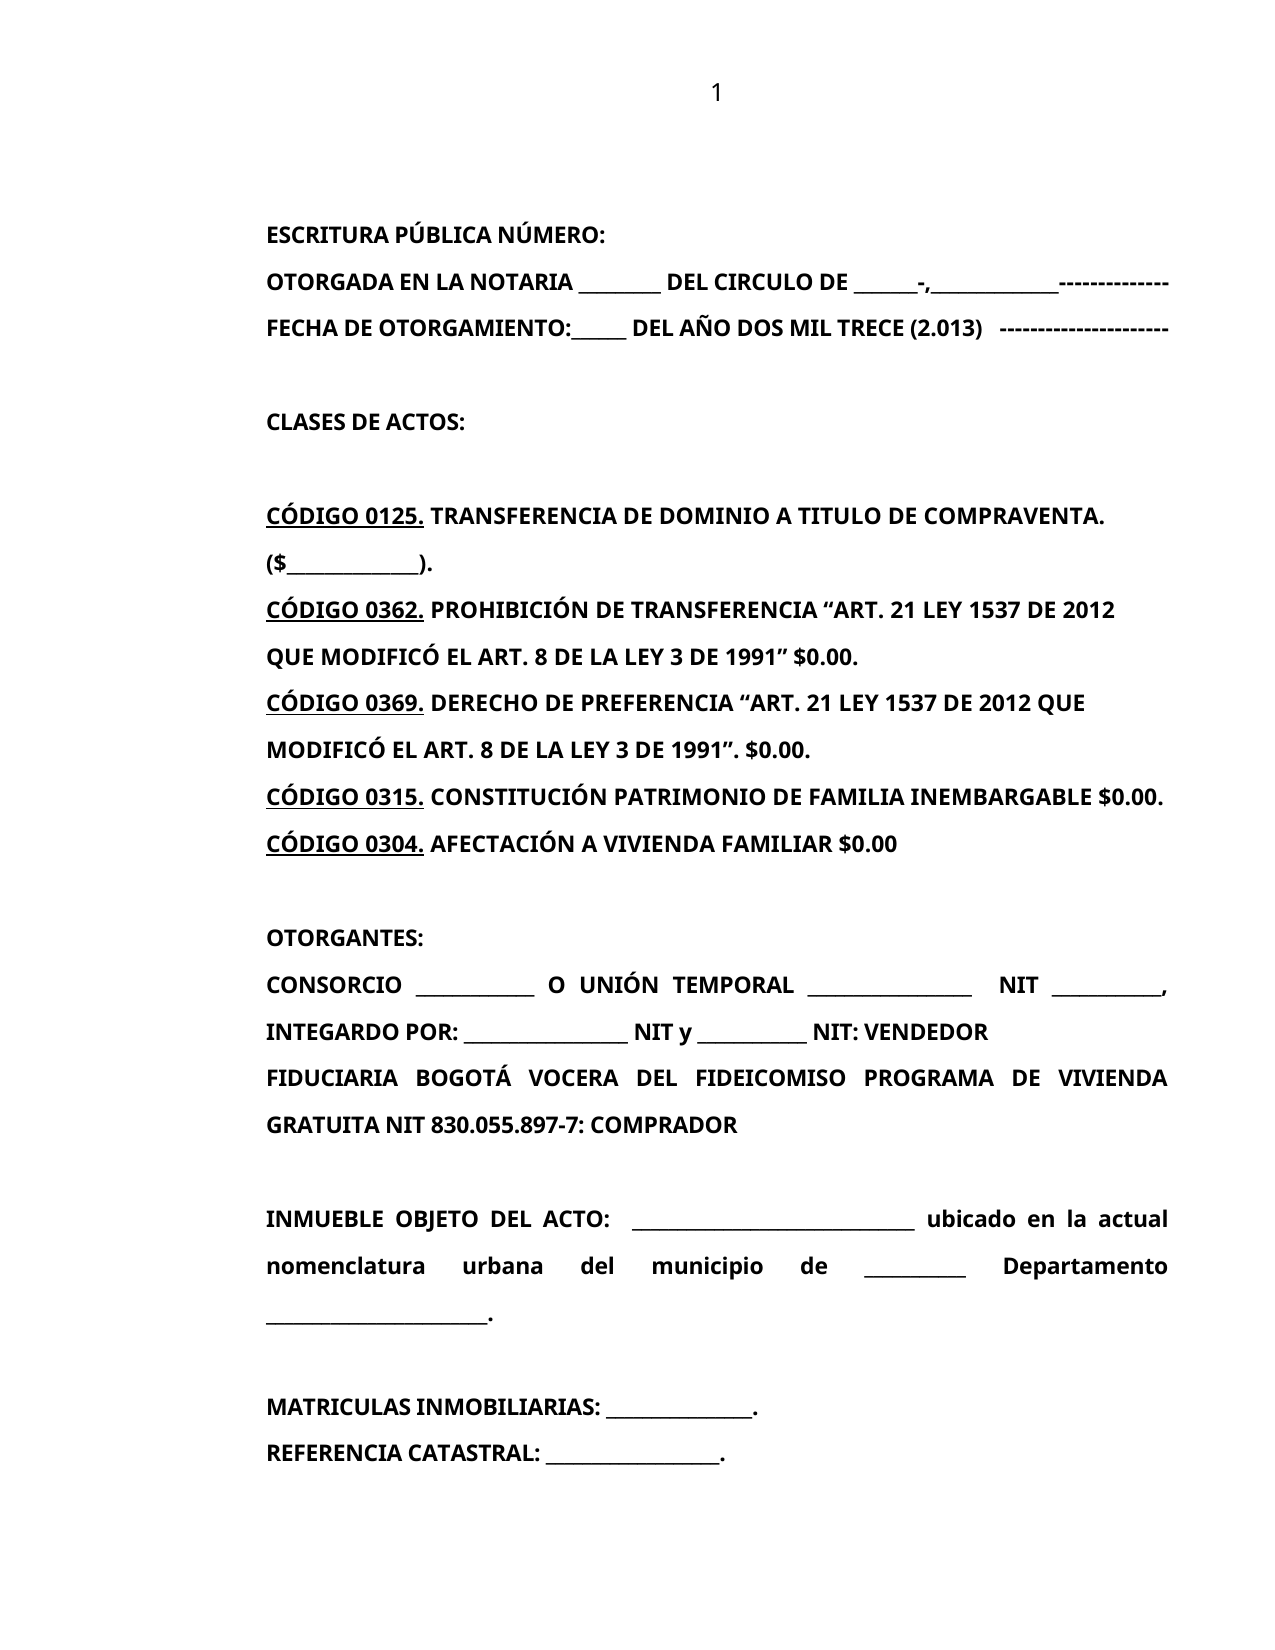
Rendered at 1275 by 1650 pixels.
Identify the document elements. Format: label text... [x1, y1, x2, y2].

text CÓDIGO 0369. DERECHO DE PREFERENCIA “ART. 21 LEY 1537 DE 2012 QUE MODIFICÓ EL ART. 8 DE LA LEY 3 DE 1991”. $0.00. [266, 687, 1169, 765]
text OTORGADA EN LA NOTARIA _________ DEL CIRCULO DE _______-,______________ [266, 265, 1169, 297]
text CÓDIGO 0362. PROHIBICIÓN DE TRANSFERENCIA “ART. 21 LEY 1537 DE 2012 QUE MODIFICÓ EL ART. 8 DE LA LEY 3 DE 1991” $0.00. [266, 593, 1169, 672]
text INMUEBLE OBJETO DEL ACTO: _______________________________ ubicado en la actual nomenclatura urbana del municipio de ___________ Departamento ________________________. [266, 1203, 1169, 1328]
text CÓDIGO 0304. AFECTACIÓN A VIVIENDA FAMILIAR $0.00 [266, 828, 1169, 859]
text CÓDIGO 0315. CONSTITUCIÓN PATRIMONIO DE FAMILIA INEMBARGABLE $0.00. [266, 781, 1169, 812]
text MATRICULAS INMOBILIARIAS: ________________. [266, 1390, 1169, 1422]
text FIDUCIARIA BOGOTÁ VOCERA DEL FIDEICOMISO PROGRAMA DE VIVIENDA GRATUITA NIT 830.055.897-7: COMPRADOR [266, 1062, 1169, 1140]
text CONSORCIO _____________ O UNIÓN TEMPORAL __________________ NIT ____________, INTEGARDO POR: __________________ NIT y ____________ NIT: VENDEDOR [266, 968, 1169, 1047]
text CÓDIGO 0125. TRANSFERENCIA DE DOMINIO A TITULO DE COMPRAVENTA. ($______________). [266, 500, 1169, 578]
text REFERENCIA CATASTRAL: ___________________. [266, 1437, 1169, 1468]
text ESCRITURA PÚBLICA NÚMERO: [266, 218, 1169, 250]
text FECHA DE OTORGAMIENTO:______ DEL AÑO DOS MIL TRECE (2.013) [266, 312, 1169, 343]
text OTORGANTES: [266, 922, 1169, 953]
text CLASES DE ACTOS: [266, 406, 1169, 437]
